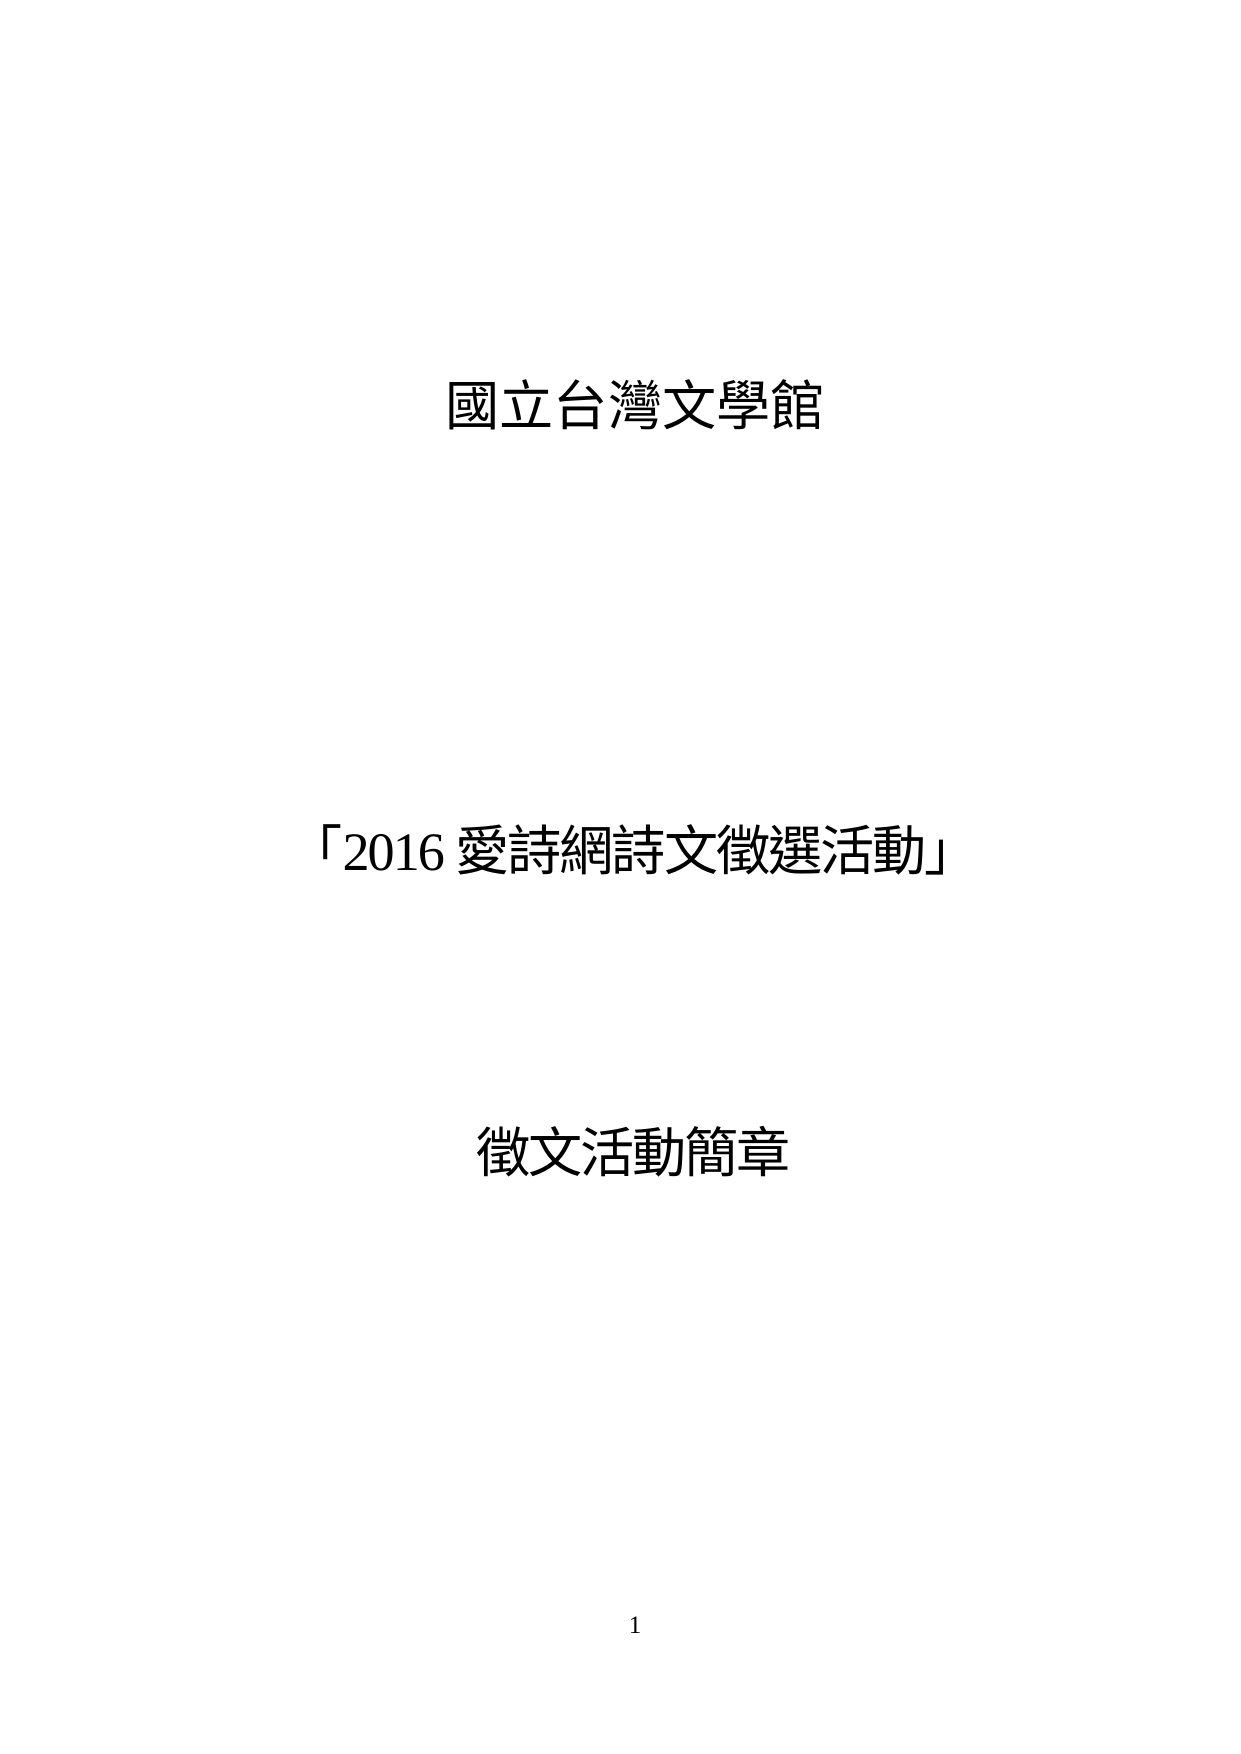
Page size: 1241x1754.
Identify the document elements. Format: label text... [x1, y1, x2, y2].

text 徵文活動簡章 [147, 1093, 1122, 1205]
text 「2016愛詩網詩文徵選活動」 [147, 791, 1122, 903]
text 國立台灣文學館 [148, 346, 1122, 458]
